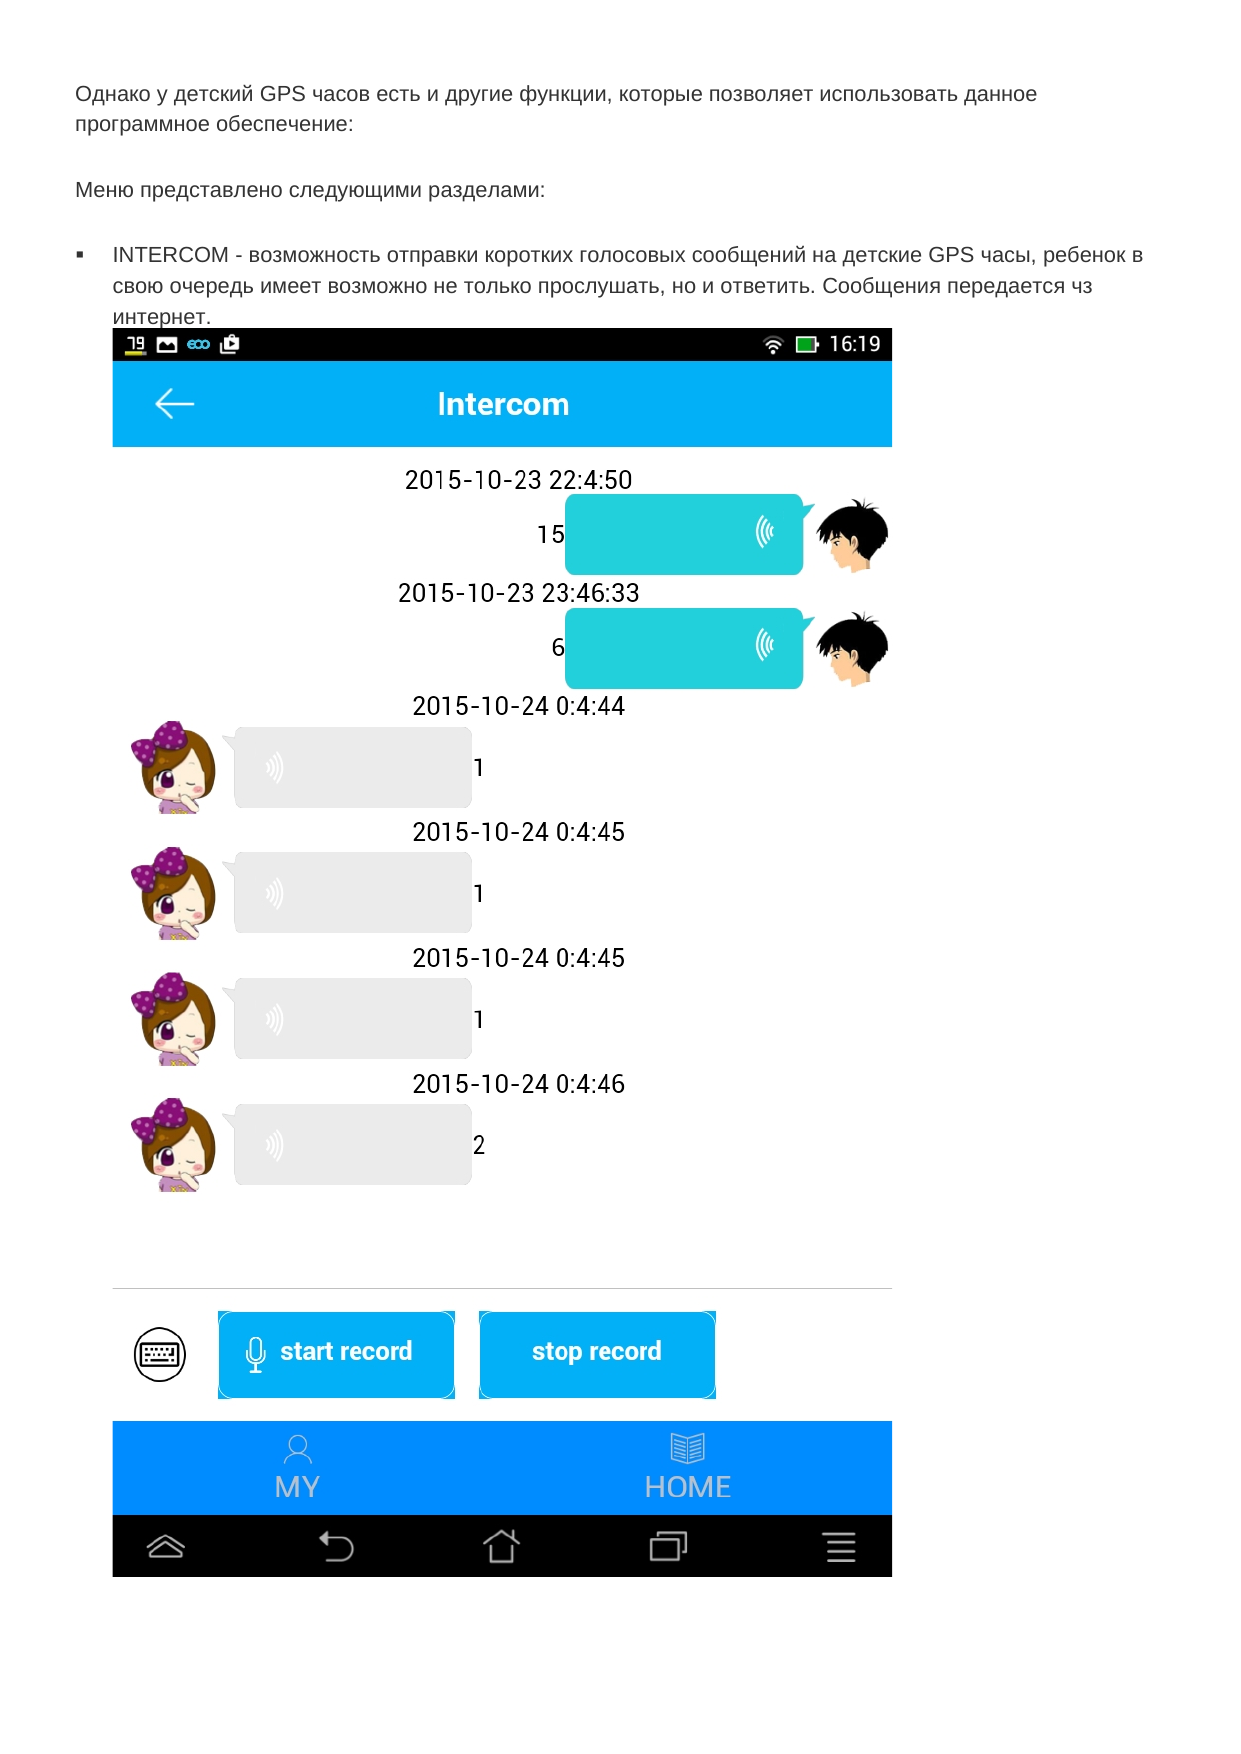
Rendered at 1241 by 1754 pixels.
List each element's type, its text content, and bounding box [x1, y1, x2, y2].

text Меню представлено следующими разделами: [75, 171, 1165, 202]
text Однако у детский GPS часов есть и другие функции, которые позволяет использовать данное программное обеспечение: [75, 75, 1165, 136]
picture [478, 398, 569, 415]
picture [112, 447, 893, 1577]
picture [439, 392, 444, 415]
picture [448, 393, 476, 415]
list INTERCOM - возможность отправки коротких голосовых сообщений на детские GPS часы, ребенок в свою очередь имеет возможно не только прослушать, но и ответить. Сообщения передается чз интернет. [75, 237, 1165, 329]
picture [112, 328, 893, 361]
picture [156, 389, 194, 418]
